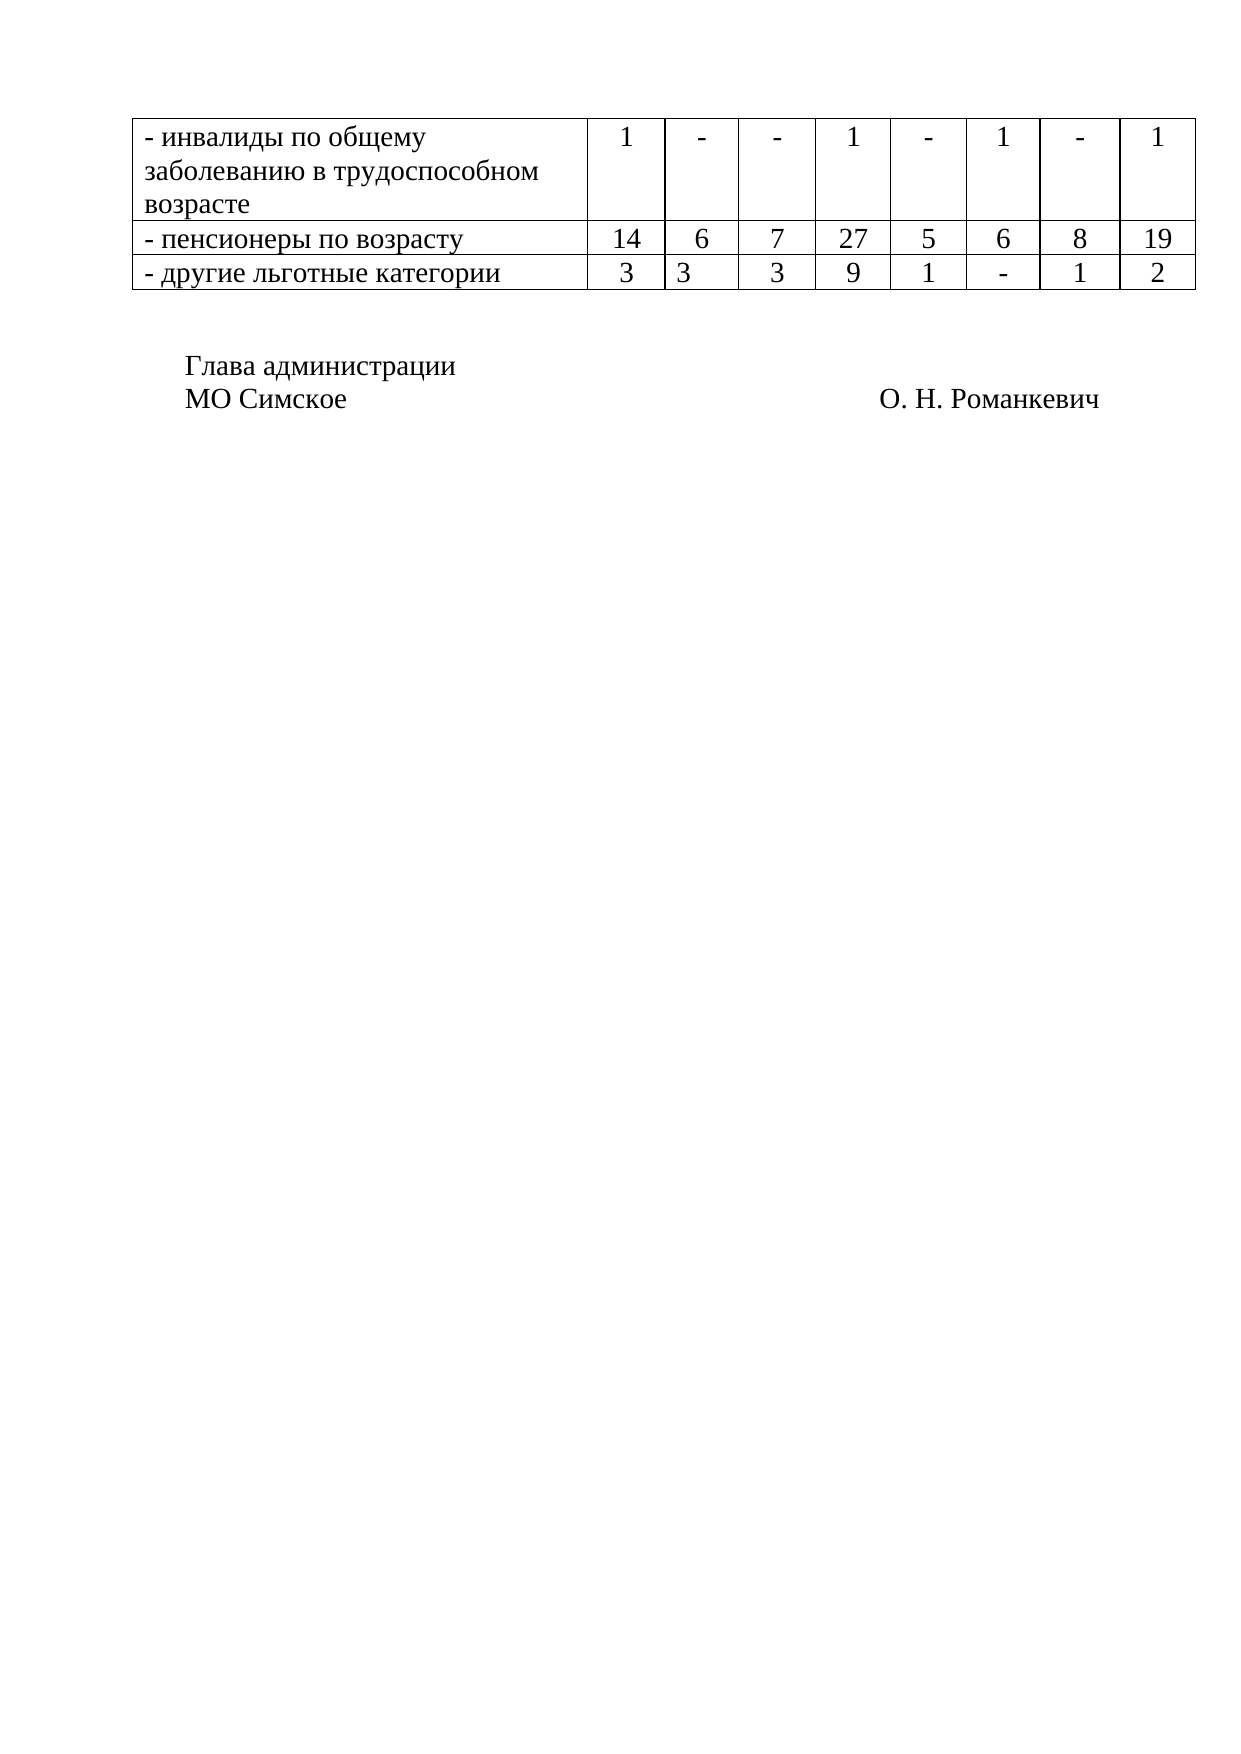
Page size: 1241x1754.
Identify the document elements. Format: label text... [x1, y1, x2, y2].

table_cell 1 [588, 119, 664, 220]
table_cell 8 [1041, 221, 1119, 254]
table_cell 14 [588, 221, 664, 254]
table_cell 19 [1121, 221, 1195, 254]
table_cell 3 [588, 255, 664, 289]
table_cell 1 [967, 119, 1039, 220]
table_cell - [739, 119, 815, 220]
text МО Симское О. Н. Романкевич [177, 381, 1152, 415]
table_cell 3 [666, 255, 738, 289]
table_cell 1 [891, 255, 966, 289]
table_cell - пенсионеры по возрасту [133, 221, 587, 254]
table_cell 27 [816, 221, 890, 254]
table_cell 2 [1121, 255, 1195, 289]
table_cell 5 [891, 221, 966, 254]
table_cell - [891, 119, 966, 220]
table_cell - другие льготные категории [133, 255, 587, 289]
table_cell 9 [816, 255, 890, 289]
table_cell 1 [1121, 119, 1195, 220]
table_cell 3 [739, 255, 815, 289]
table_cell 6 [666, 221, 738, 254]
table_cell 7 [739, 221, 815, 254]
table_cell 6 [967, 221, 1039, 254]
table_cell - инвалиды по общему заболеванию в трудоспособном возрасте [133, 119, 587, 220]
table_cell - [1041, 119, 1119, 220]
table_cell - [666, 119, 738, 220]
table_cell - [967, 255, 1039, 289]
table_cell 1 [816, 119, 890, 220]
table_cell 1 [1041, 255, 1119, 289]
text Глава администрации [177, 348, 1152, 381]
